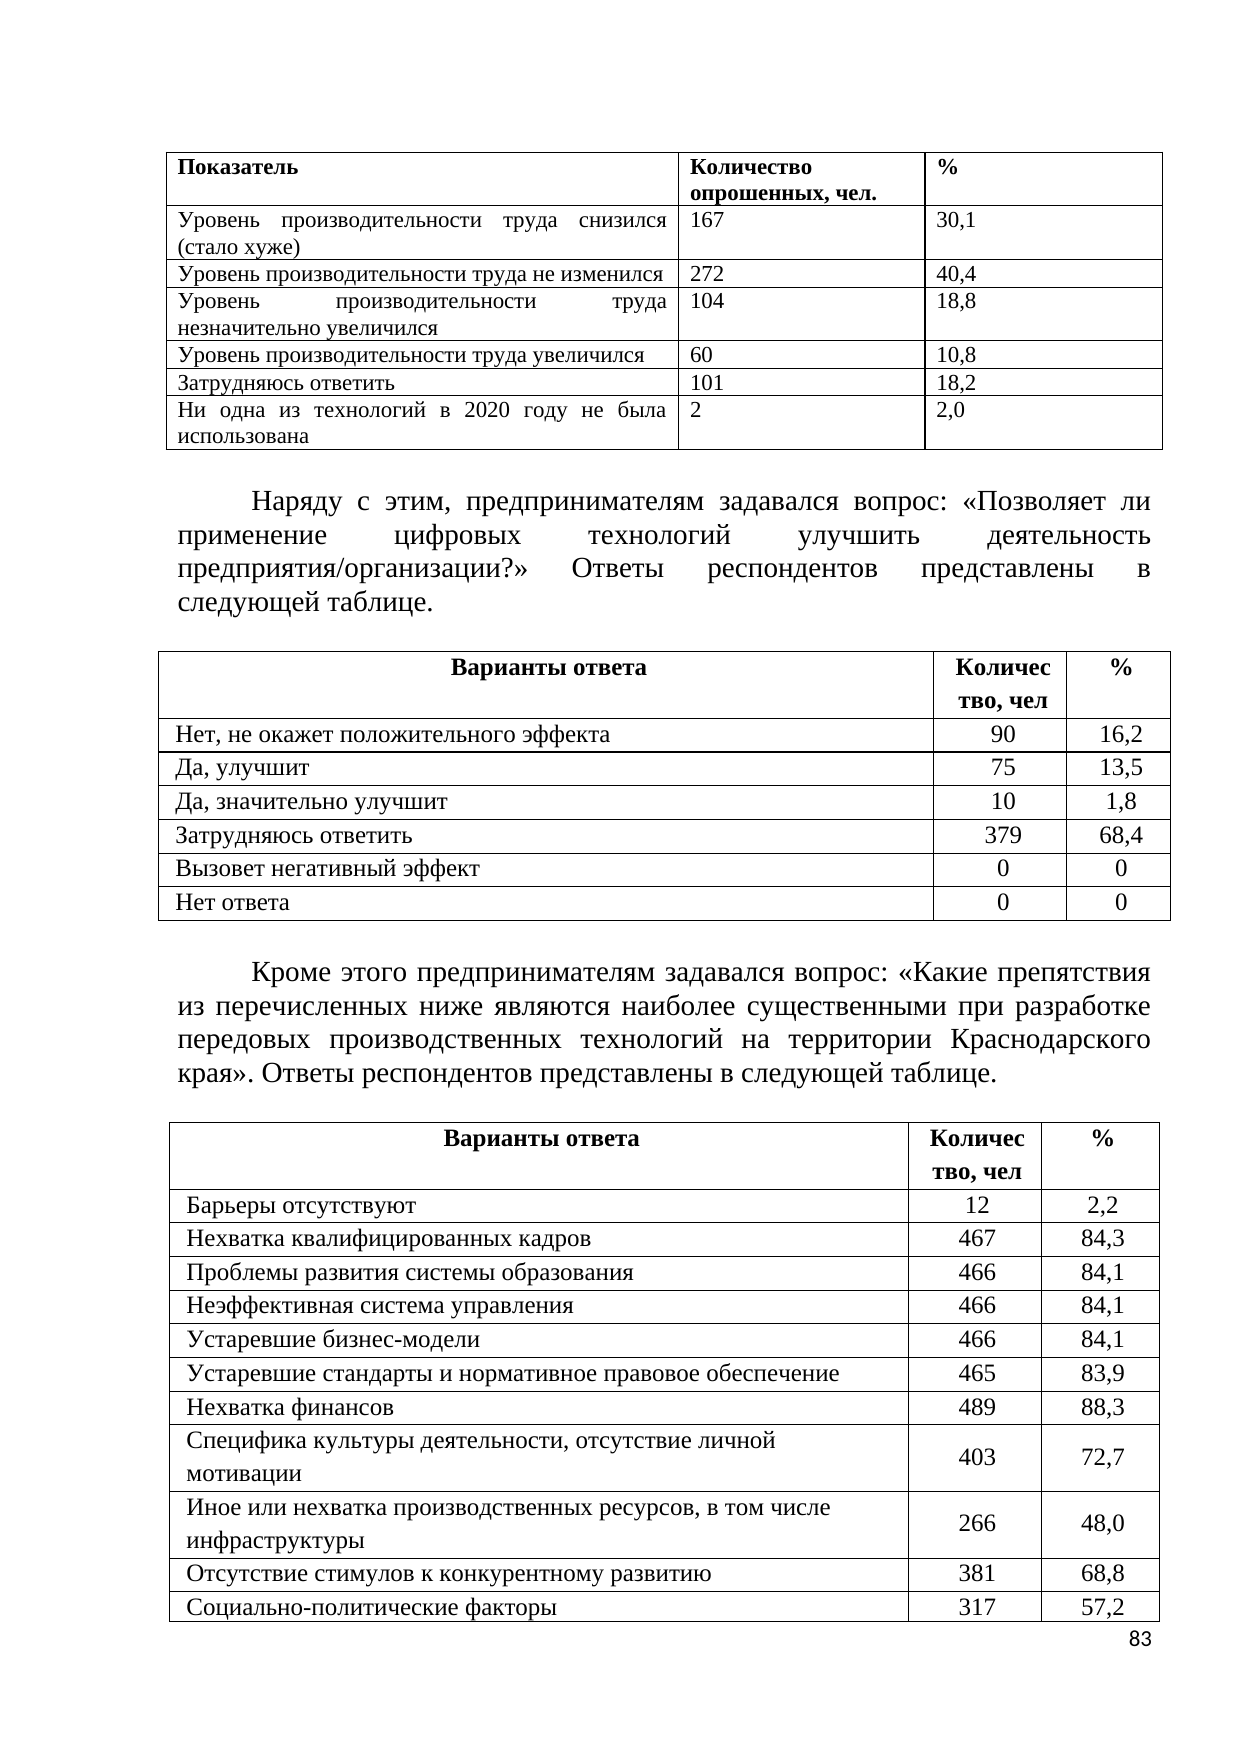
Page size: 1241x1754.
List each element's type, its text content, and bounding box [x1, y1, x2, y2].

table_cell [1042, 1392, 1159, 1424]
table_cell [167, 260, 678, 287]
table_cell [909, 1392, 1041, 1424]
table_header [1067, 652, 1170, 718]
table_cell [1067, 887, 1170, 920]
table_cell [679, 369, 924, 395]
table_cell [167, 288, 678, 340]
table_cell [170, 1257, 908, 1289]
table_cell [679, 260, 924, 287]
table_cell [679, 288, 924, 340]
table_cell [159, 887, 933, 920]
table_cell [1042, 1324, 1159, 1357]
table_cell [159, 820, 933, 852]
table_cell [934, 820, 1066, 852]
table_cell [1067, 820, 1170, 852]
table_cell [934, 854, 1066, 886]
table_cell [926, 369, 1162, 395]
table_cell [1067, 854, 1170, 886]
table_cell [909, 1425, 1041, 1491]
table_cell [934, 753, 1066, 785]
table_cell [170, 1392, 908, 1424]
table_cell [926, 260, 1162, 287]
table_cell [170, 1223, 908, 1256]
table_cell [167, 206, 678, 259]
text Кроме этого предпринимателям задавался вопрос: «Какие препятствия из перечисленных ниже являются наиболее существенными при разработке передовых производственных технологий на территории Краснодарского края». Ответы респондентов представлены в следующей таблице. [177, 954, 1152, 1088]
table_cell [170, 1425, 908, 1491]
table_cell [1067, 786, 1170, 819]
text Наряду с этим, предпринимателям задавался вопрос: «Позволяет ли применение цифровых технологий улучшить деятельность предприятия/организации?» Ответы респондентов представлены в следующей таблице. [177, 483, 1152, 618]
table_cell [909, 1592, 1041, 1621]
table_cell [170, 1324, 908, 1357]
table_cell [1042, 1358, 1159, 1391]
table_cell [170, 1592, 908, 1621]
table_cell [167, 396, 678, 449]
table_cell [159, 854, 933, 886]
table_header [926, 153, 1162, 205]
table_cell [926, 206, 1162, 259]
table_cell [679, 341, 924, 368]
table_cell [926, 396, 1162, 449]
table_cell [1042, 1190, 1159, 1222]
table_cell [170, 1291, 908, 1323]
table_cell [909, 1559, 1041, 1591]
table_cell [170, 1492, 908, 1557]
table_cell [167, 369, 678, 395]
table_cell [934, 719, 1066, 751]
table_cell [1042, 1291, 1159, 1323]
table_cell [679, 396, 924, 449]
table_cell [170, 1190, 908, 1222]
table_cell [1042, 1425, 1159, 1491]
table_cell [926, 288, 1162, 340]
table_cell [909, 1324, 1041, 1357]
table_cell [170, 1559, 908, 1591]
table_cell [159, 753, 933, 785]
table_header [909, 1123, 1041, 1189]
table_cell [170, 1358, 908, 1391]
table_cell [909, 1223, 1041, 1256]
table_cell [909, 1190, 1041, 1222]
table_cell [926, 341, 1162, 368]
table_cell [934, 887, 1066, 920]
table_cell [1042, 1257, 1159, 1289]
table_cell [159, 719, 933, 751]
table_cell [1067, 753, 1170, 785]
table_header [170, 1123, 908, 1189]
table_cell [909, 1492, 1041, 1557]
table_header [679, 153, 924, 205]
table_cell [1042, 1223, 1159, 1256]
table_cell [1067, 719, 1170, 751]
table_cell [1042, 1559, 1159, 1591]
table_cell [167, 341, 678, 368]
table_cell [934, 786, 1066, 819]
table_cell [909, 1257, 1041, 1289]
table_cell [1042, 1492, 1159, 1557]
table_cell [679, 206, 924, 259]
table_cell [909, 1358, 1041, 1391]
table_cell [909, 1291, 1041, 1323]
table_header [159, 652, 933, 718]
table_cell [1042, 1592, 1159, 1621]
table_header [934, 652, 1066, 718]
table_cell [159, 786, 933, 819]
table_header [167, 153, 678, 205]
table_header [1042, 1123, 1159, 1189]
